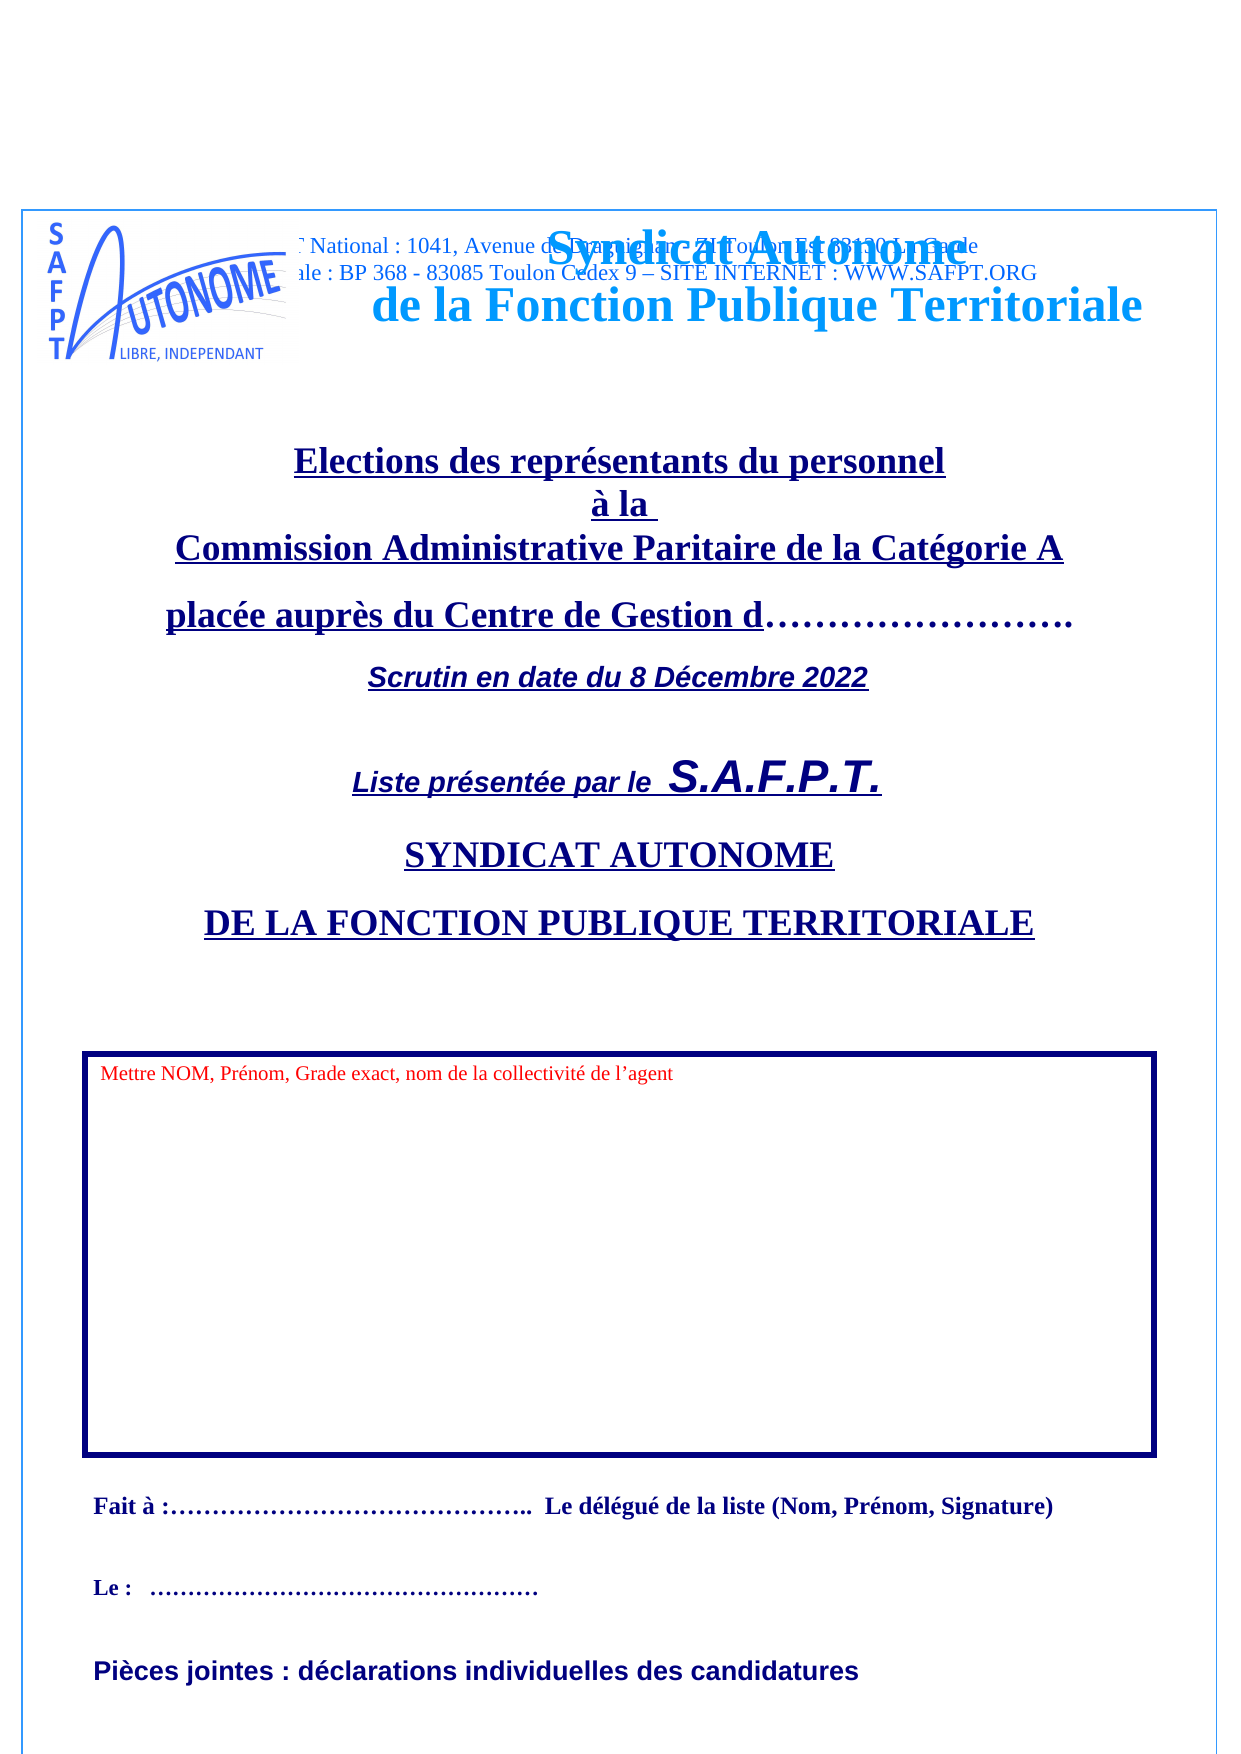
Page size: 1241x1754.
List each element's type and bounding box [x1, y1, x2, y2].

picture [36, 217, 299, 365]
